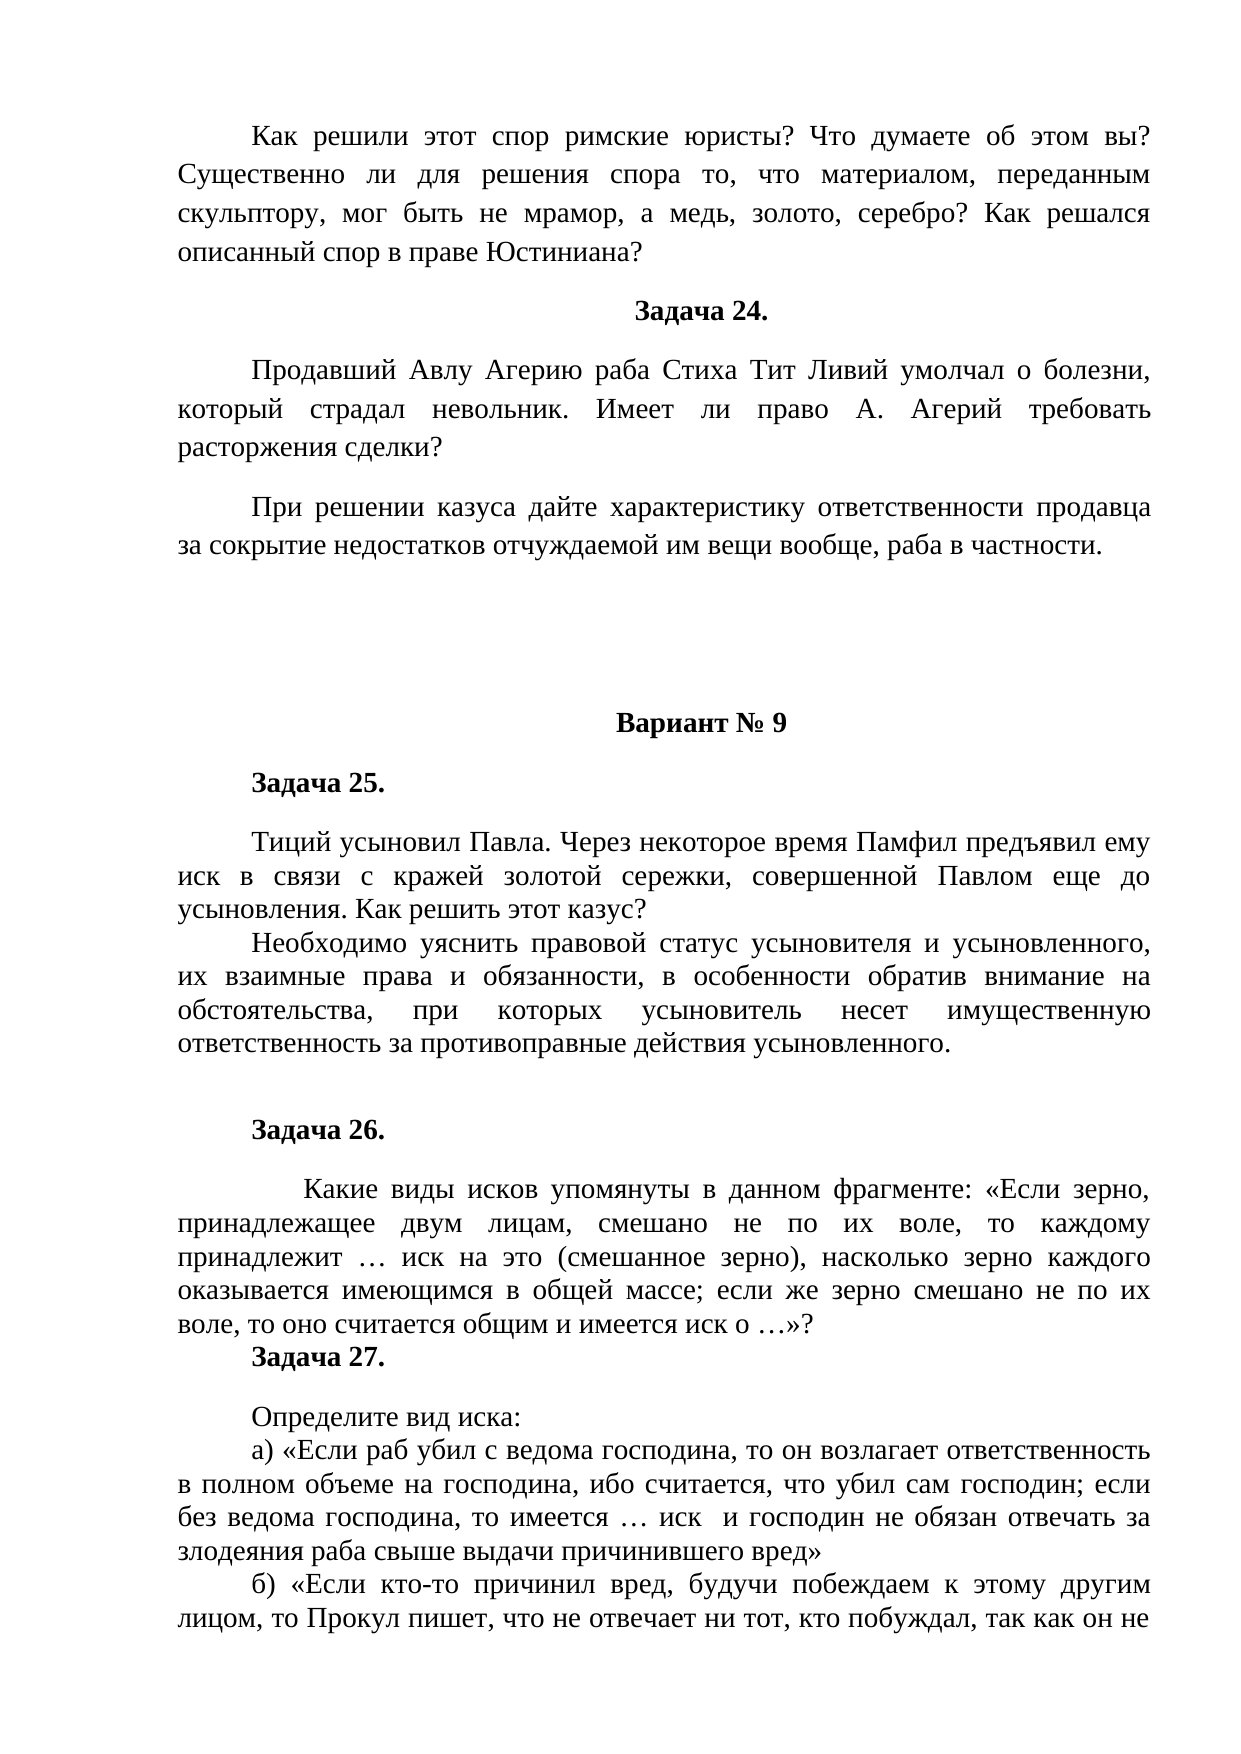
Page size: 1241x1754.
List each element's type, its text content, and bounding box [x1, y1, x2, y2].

text Определите вид иска: [177, 1399, 1152, 1432]
text Какие виды исков упомянуты в данном фрагменте: «Если зерно, принадлежащее двум лицам, смешано не по их воле, то каждому принадлежит … иск на это (смешанное зерно), насколько зерно каждого оказывается имеющимся в общей массе; если же зерно смешано не по их воле, то оно считается общим и имеется иск о …»? [177, 1172, 1152, 1339]
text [177, 1566, 1152, 1633]
text Тиций усыновил Павла. Через некоторое время Памфил предъявил ему иск в связи с кражей золотой сережки, совершенной Павлом еще до усыновления. Как решить этот казус? [177, 824, 1152, 925]
text Задача 27. [177, 1339, 1152, 1373]
text а) «Если раб убил с ведома господина, то он возлагает ответственность в полном объеме на господина, ибо считается, что убил сам господин; если без ведома господина, то имеется … иск и господин не обязан отвечать за злодеяния раба свыше выдачи причинившего вред» [177, 1432, 1152, 1566]
text Задача 26. [177, 1112, 1152, 1146]
text Задача 25. [177, 765, 1152, 798]
text Необходимо уяснить правовой статус усыновителя и усыновленного, их взаимные права и обязанности, в особенности обратив внимание на обстоятельства, при которых усыновитель несет имущественную ответственность за противоправные действия усыновленного. [177, 925, 1152, 1059]
text Как решили этот спор римские юристы? Что думаете об этом вы? Существенно ли для решения спора то, что материалом, переданным скульптору, мог быть не мрамор, а медь, золото, серебро? Как решался описанный спор в праве Юстиниана? [177, 118, 1152, 267]
text Продавший Авлу Агерию раба Стиха Тит Ливий умолчал о болезни, который страдал невольник. Имеет ли право А. Агерий требовать расторжения сделки? [177, 352, 1152, 463]
text При решении казуса дайте характеристику ответственности продавца за сокрытие недостатков отчуждаемой им вещи вообще, раба в частности. [177, 489, 1152, 561]
text Задача 24. [177, 293, 1152, 327]
text Вариант № 9 [177, 706, 1152, 739]
